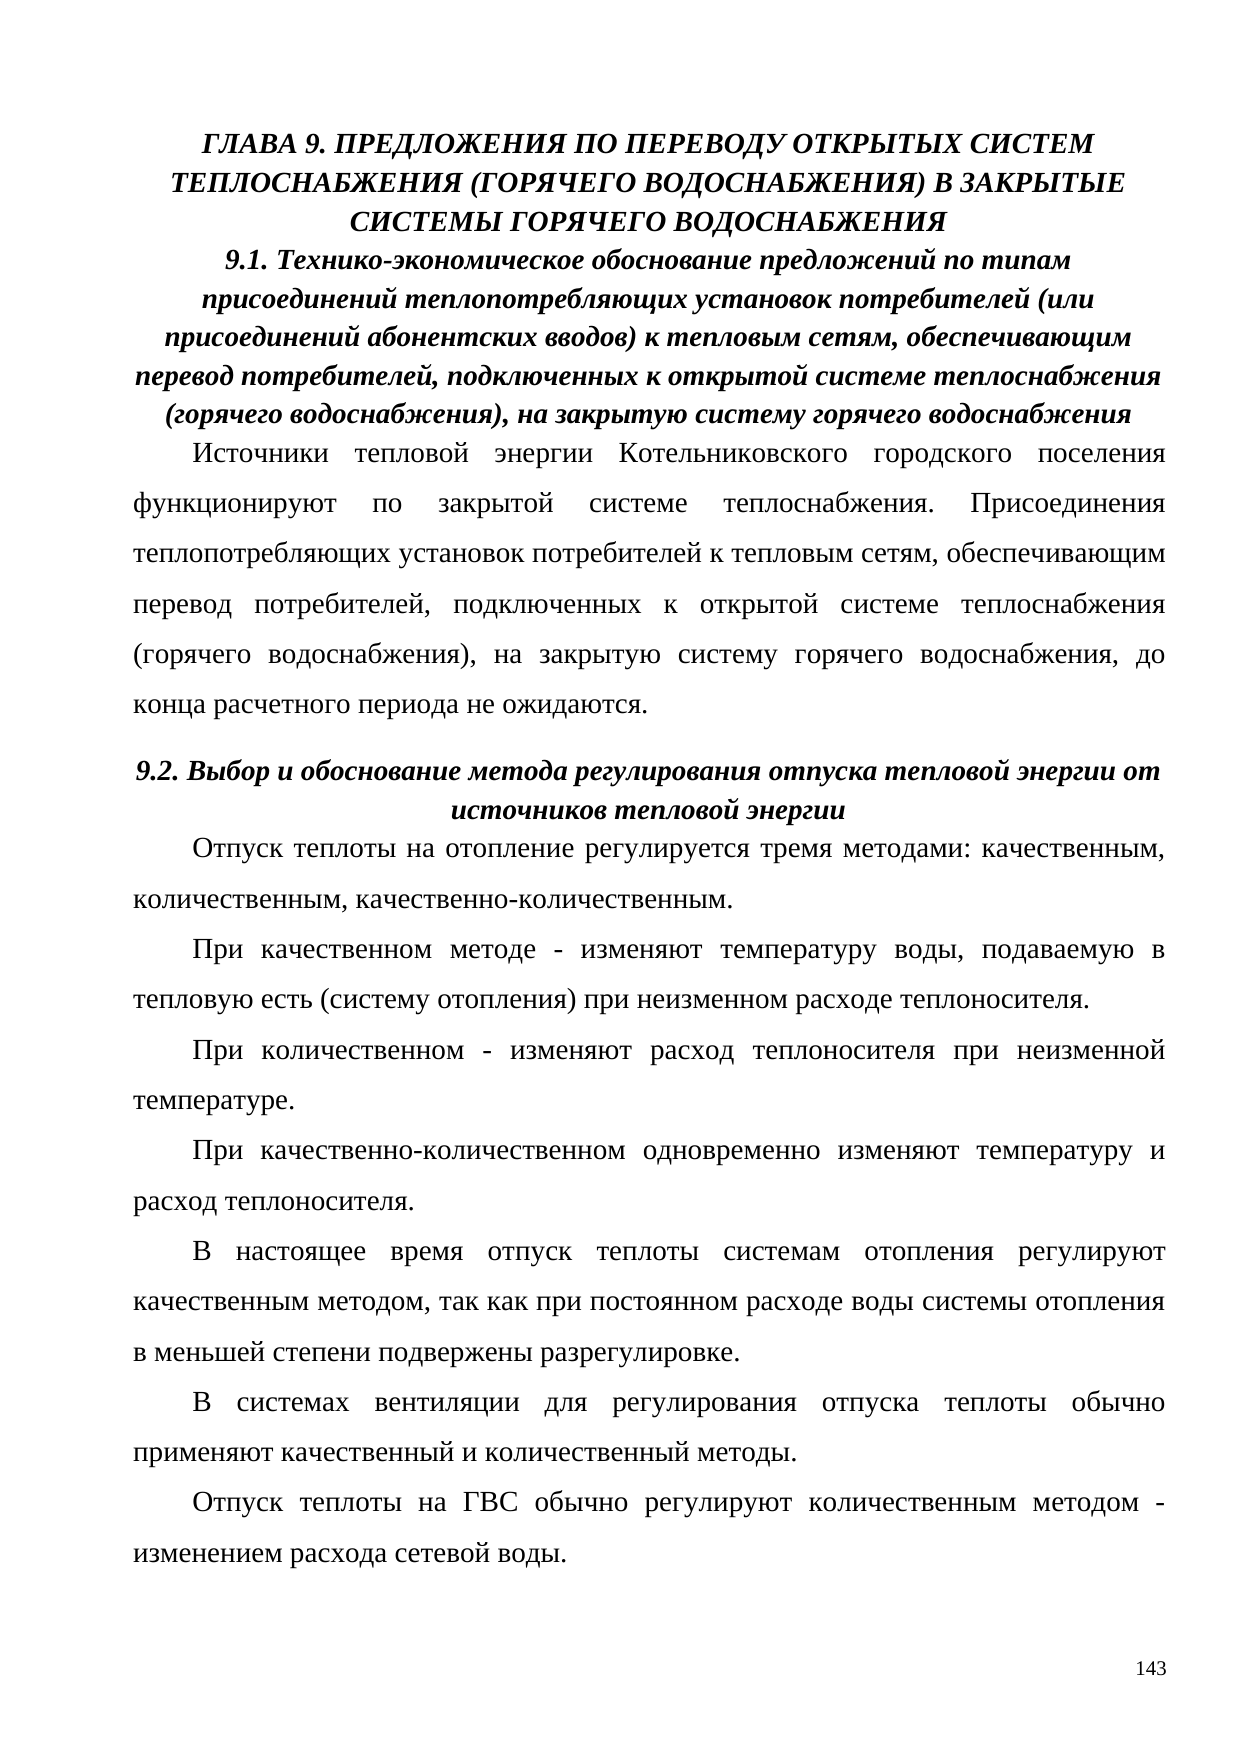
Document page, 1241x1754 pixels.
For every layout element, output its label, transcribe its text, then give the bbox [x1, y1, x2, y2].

text В системах вентиляции для регулирования отпуска теплоты обычно применяют качественный и количественный методы. [133, 1384, 1166, 1468]
text ГЛАВА 9. ПРЕДЛОЖЕНИЯ ПО ПЕРЕВОДУ ОТКРЫТЫХ СИСТЕМ ТЕПЛОСНАБЖЕНИЯ (ГОРЯЧЕГО ВОДОСНАБЖЕНИЯ) В ЗАКРЫТЫЕ СИСТЕМЫ ГОРЯЧЕГО ВОДОСНАБЖЕНИЯ [133, 127, 1166, 237]
text При количественном - изменяют расход теплоносителя при неизменной температуре. [133, 1032, 1166, 1116]
text При качественном методе - изменяют температуру воды, подаваемую в тепловую есть (систему отопления) при неизменном расходе теплоносителя. [133, 931, 1166, 1015]
text Отпуск теплоты на отопление регулируется тремя методами: качественным, количественным, качественно-количественным. [133, 831, 1166, 914]
text При качественно-количественном одновременно изменяют температуру и расход теплоносителя. [133, 1132, 1166, 1216]
text В настоящее время отпуск теплоты системам отопления регулируют качественным методом, так как при постоянном расходе воды системы отопления в меньшей степени подвержены разрегулировке. [133, 1233, 1166, 1367]
text 9.2. Выбор и обоснование метода регулирования отпуска тепловой энергии от источников тепловой энергии [133, 753, 1166, 826]
text 9.1. Технико-экономическое обоснование предложений по типам присоединений теплопотребляющих установок потребителей (или присоединений абонентских вводов) к тепловым сетям, обеспечивающим перевод потребителей, подключенных к открытой системе теплоснабжения (горячего водоснабжения), на закрытую систему горячего водоснабжения [133, 242, 1166, 430]
text Источники тепловой энергии Котельниковского городского поселения функционируют по закрытой системе теплоснабжения. Присоединения теплопотребляющих установок потребителей к тепловым сетям, обеспечивающим перевод потребителей, подключенных к открытой системе теплоснабжения (горячего водоснабжения), на закрытую систему горячего водоснабжения, до конца расчетного периода не ожидаются. [133, 435, 1166, 720]
text Отпуск теплоты на ГВС обычно регулируют количественным методом - изменением расхода сетевой воды. [133, 1484, 1166, 1568]
